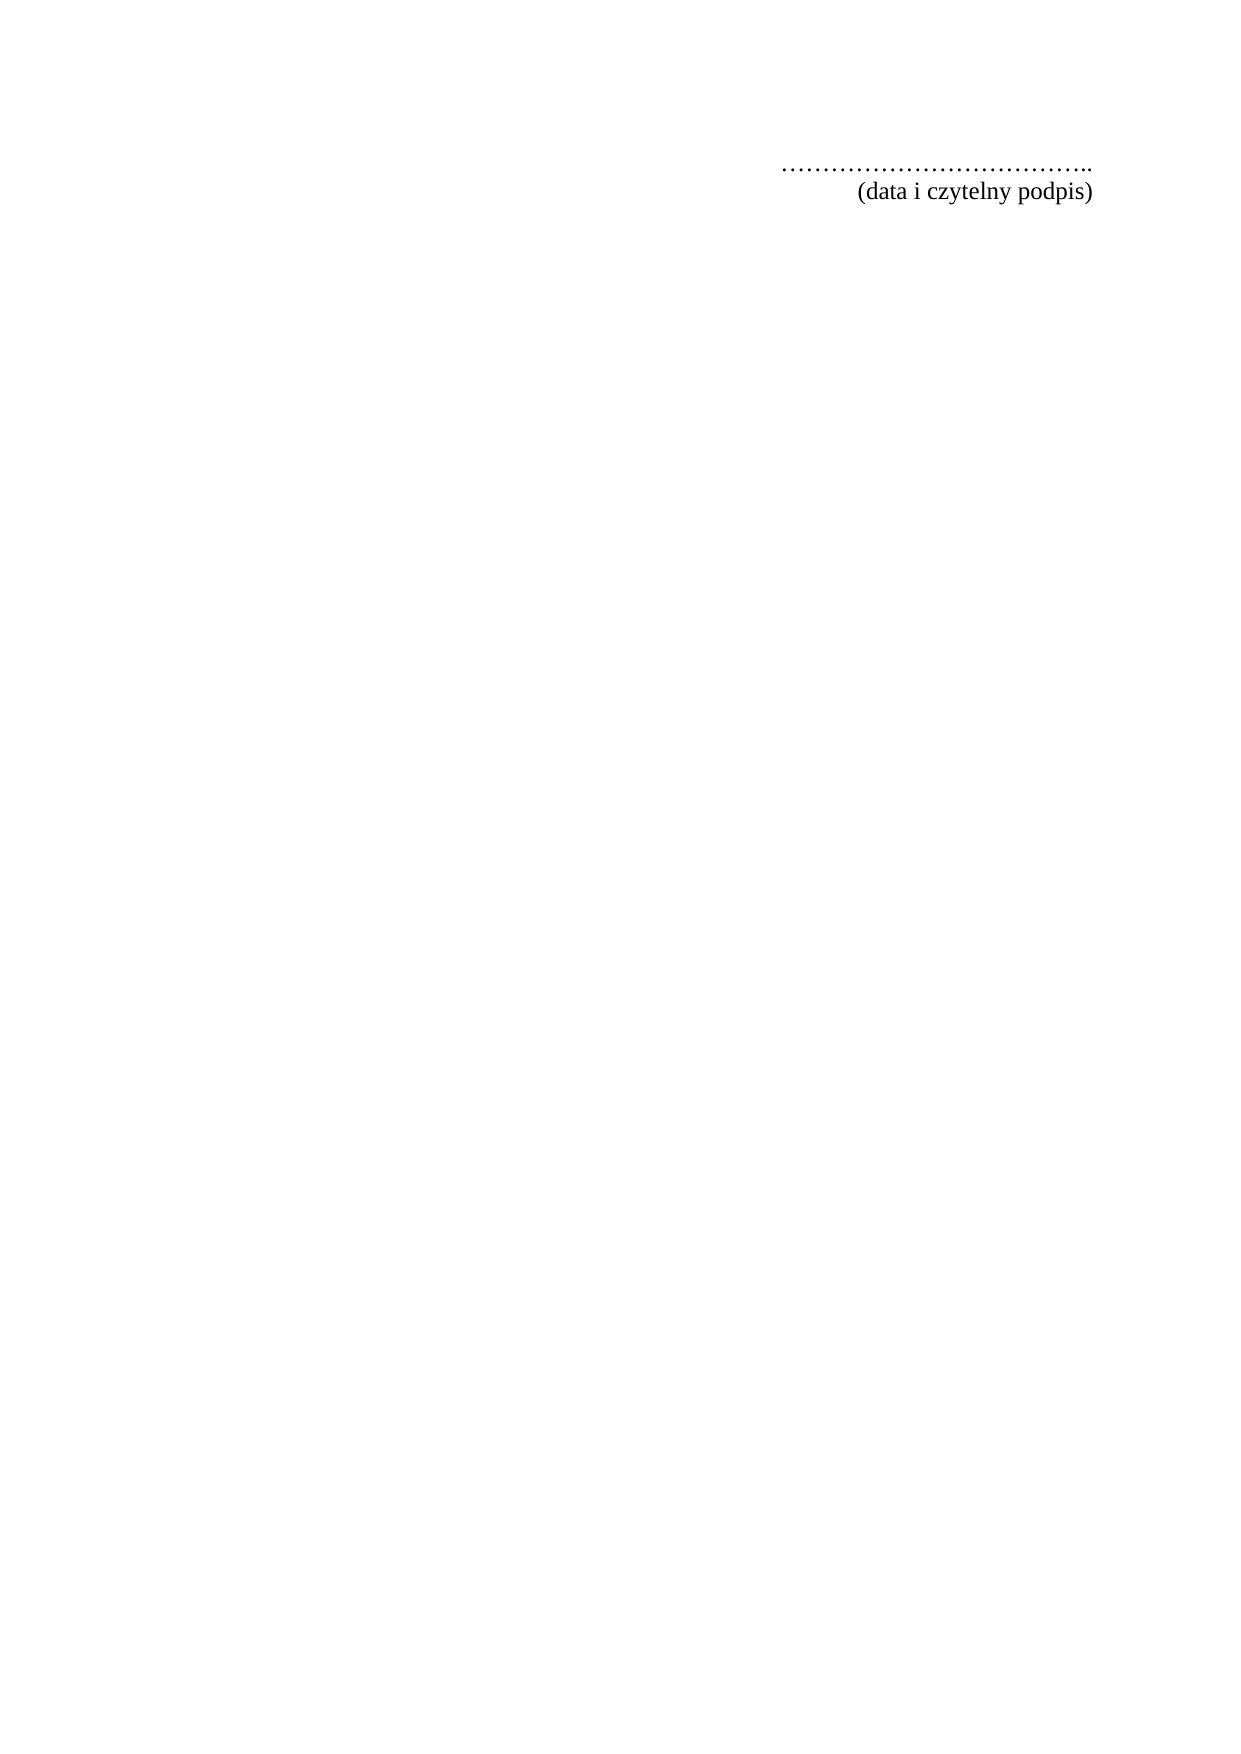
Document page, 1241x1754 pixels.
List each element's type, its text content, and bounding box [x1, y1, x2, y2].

text ……………………………….. (data i czytelny podpis) [148, 148, 1093, 205]
